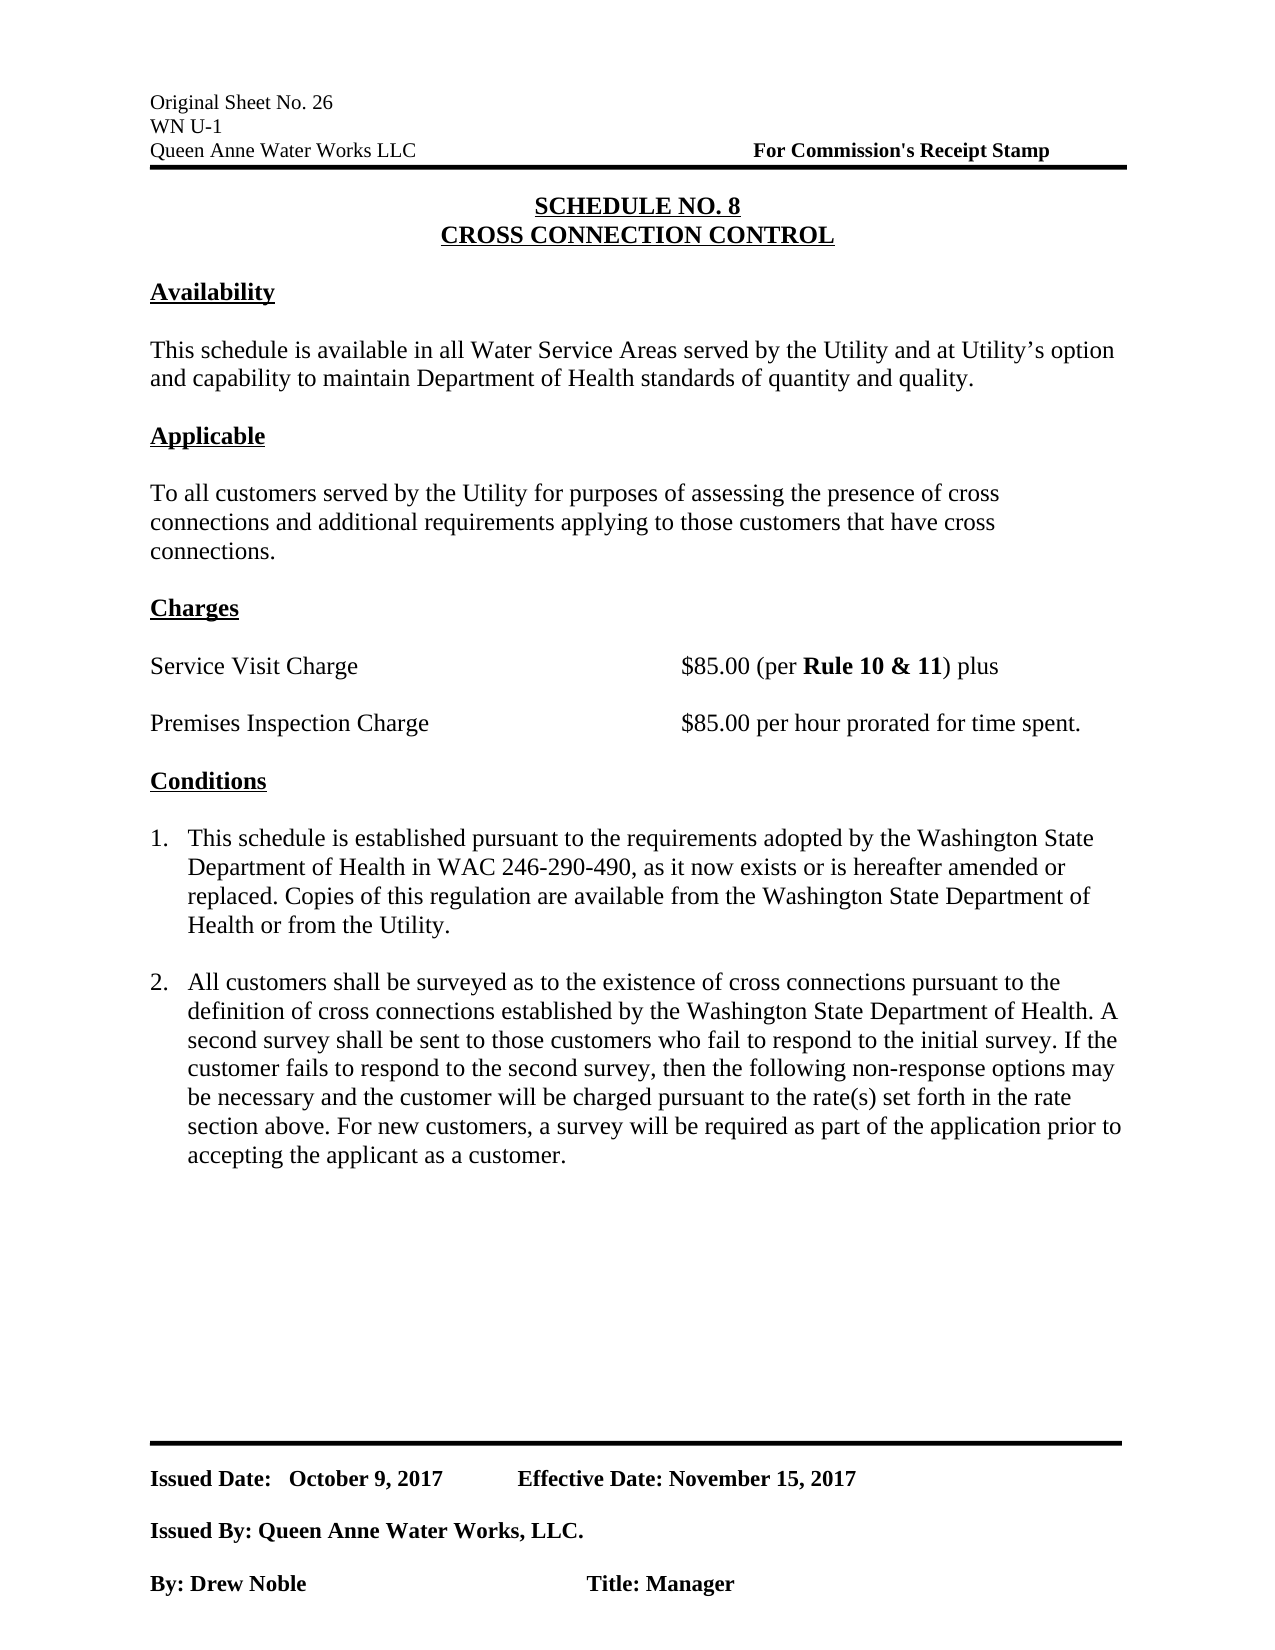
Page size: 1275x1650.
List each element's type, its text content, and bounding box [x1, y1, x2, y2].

text Applicable [150, 421, 1125, 450]
text Premises Inspection Charge $85.00 per hour prorated for time spent. [150, 708, 1150, 737]
list All customers shall be surveyed as to the existence of cross connections pursuant to the definition of cross connections established by the Washington State Department of Health. A second survey shall be sent to those customers who fail to respond to the initial survey. If the customer fails to respond to the second survey, then the following non-response options may be necessary and the customer will be charged pursuant to the rate(s) set forth in the rate section above. For new customers, a survey will be required as part of the application prior to accepting the applicant as a customer. [150, 967, 1125, 1168]
text CROSS CONNECTION CONTROL [150, 220, 1125, 248]
text To all customers served by the Utility for purposes of assessing the presence of cross connections and additional requirements applying to those customers that have cross connections. [150, 478, 1125, 565]
text Conditions [150, 766, 1125, 795]
text This schedule is available in all Water Service Areas served by the Utility and at Utility’s option and capability to maintain Department of Health standards of quantity and quality. [150, 335, 1125, 392]
text Service Visit Charge $85.00 (per Rule 10 & 11) plus [150, 651, 1125, 680]
text SCHEDULE NO. 8 [150, 191, 1125, 220]
list This schedule is established pursuant to the requirements adopted by the Washington State Department of Health in WAC 246-290-490, as it now exists or is hereafter amended or replaced. Copies of this regulation are available from the Washington State Department of Health or from the Utility. [150, 823, 1125, 938]
text Charges [150, 593, 1125, 622]
text Availability [150, 277, 1125, 306]
